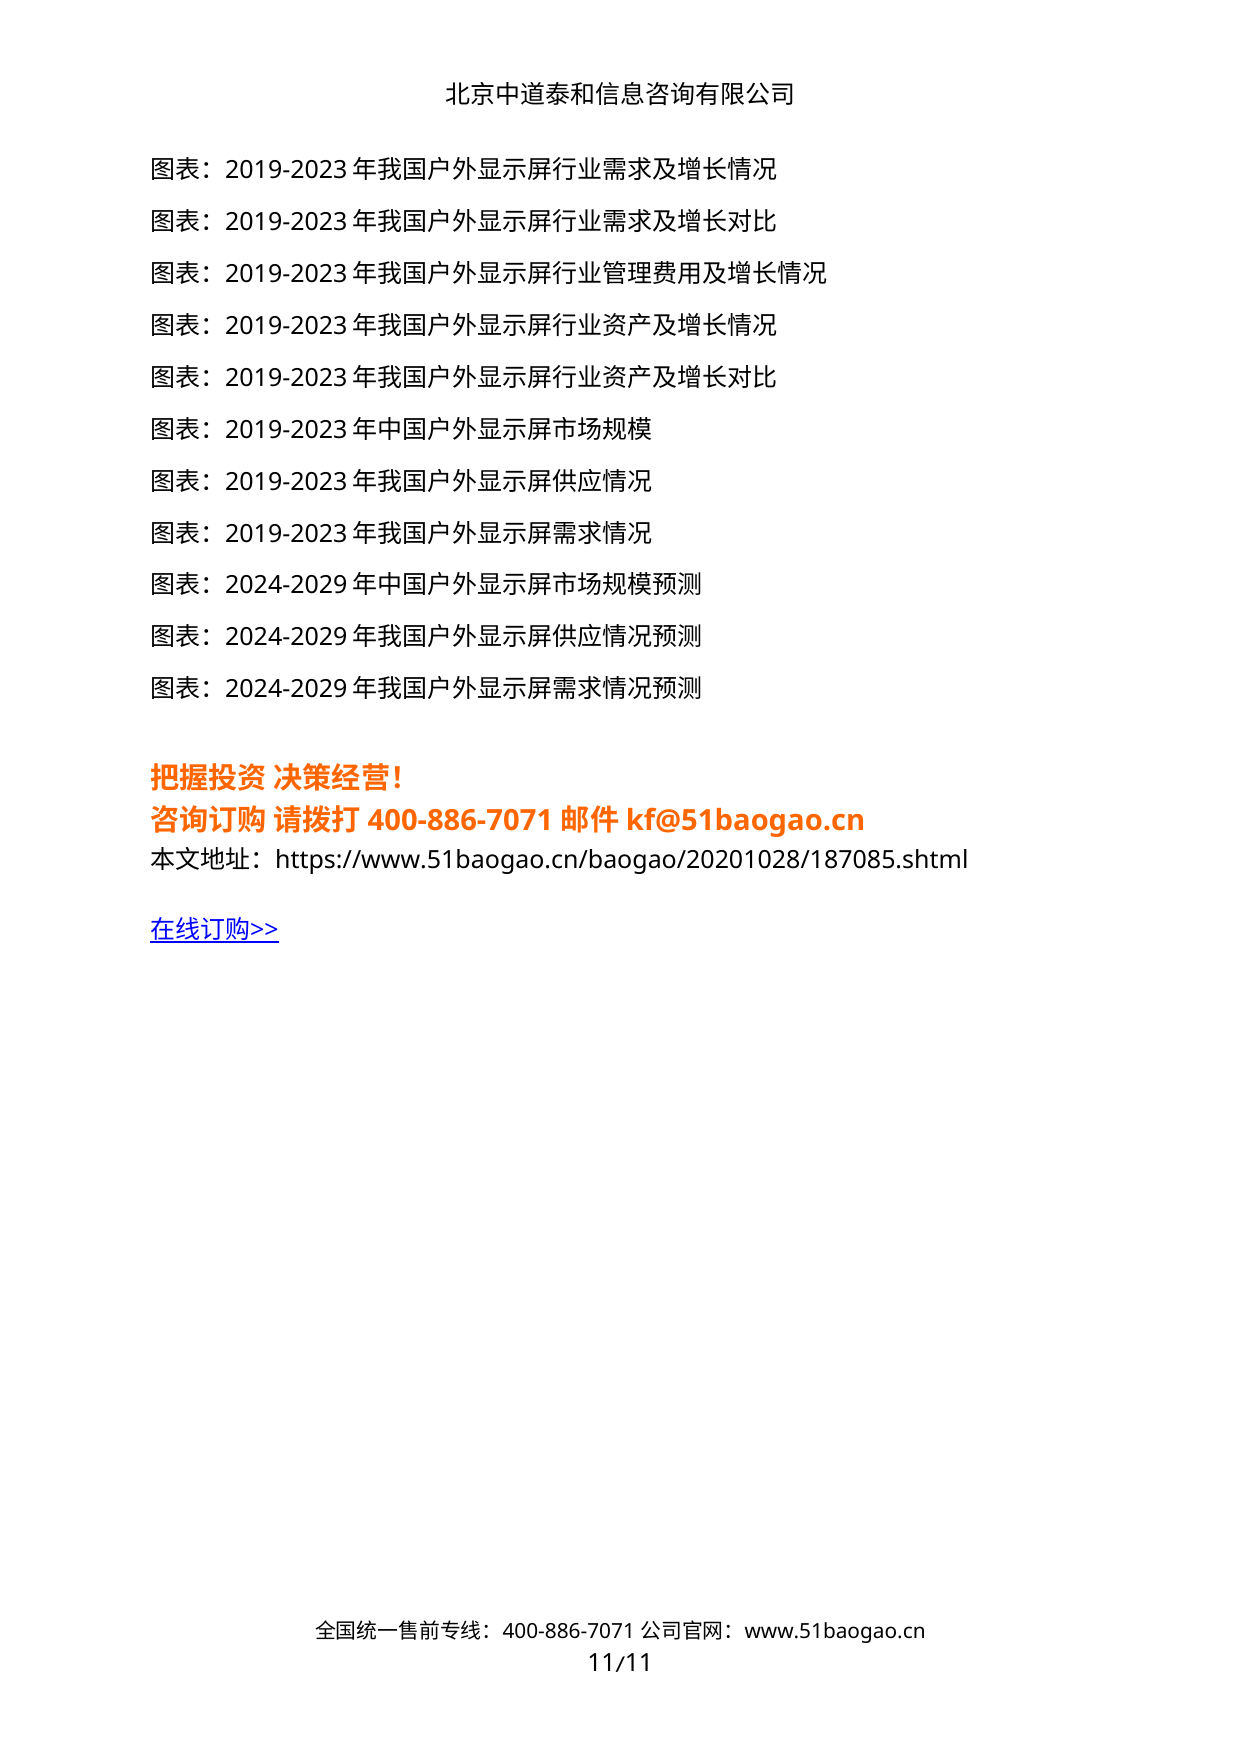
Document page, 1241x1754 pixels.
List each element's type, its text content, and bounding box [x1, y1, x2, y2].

text 图表：2019-2023年我国户外显示屏需求情况 [150, 513, 1090, 549]
text 图表：2024-2029年中国户外显示屏市场规模预测 [150, 565, 1090, 601]
text 图表：2019-2023年我国户外显示屏行业需求及增长情况 [150, 150, 1090, 186]
text 图表：2019-2023年我国户外显示屏供应情况 [150, 461, 1090, 497]
text 图表：2019-2023年我国户外显示屏行业管理费用及增长情况 [150, 254, 1090, 290]
text 把握投资 决策经营！咨询订购 请拨打 400-886-7071 邮件 kf@51baogao.cn本文地址：https://www.51baogao.cn/baogao/20201028/187085.shtml [150, 721, 1090, 876]
text 在线订购>> [150, 876, 1090, 946]
text 图表：2024-2029年我国户外显示屏需求情况预测 [150, 669, 1090, 705]
text 图表：2019-2023年我国户外显示屏行业资产及增长对比 [150, 357, 1090, 394]
text 图表：2019-2023年我国户外显示屏行业需求及增长对比 [150, 202, 1090, 238]
text 图表：2024-2029年我国户外显示屏供应情况预测 [150, 617, 1090, 653]
text 图表：2019-2023年中国户外显示屏市场规模 [150, 409, 1090, 446]
text 图表：2019-2023年我国户外显示屏行业资产及增长情况 [150, 306, 1090, 342]
